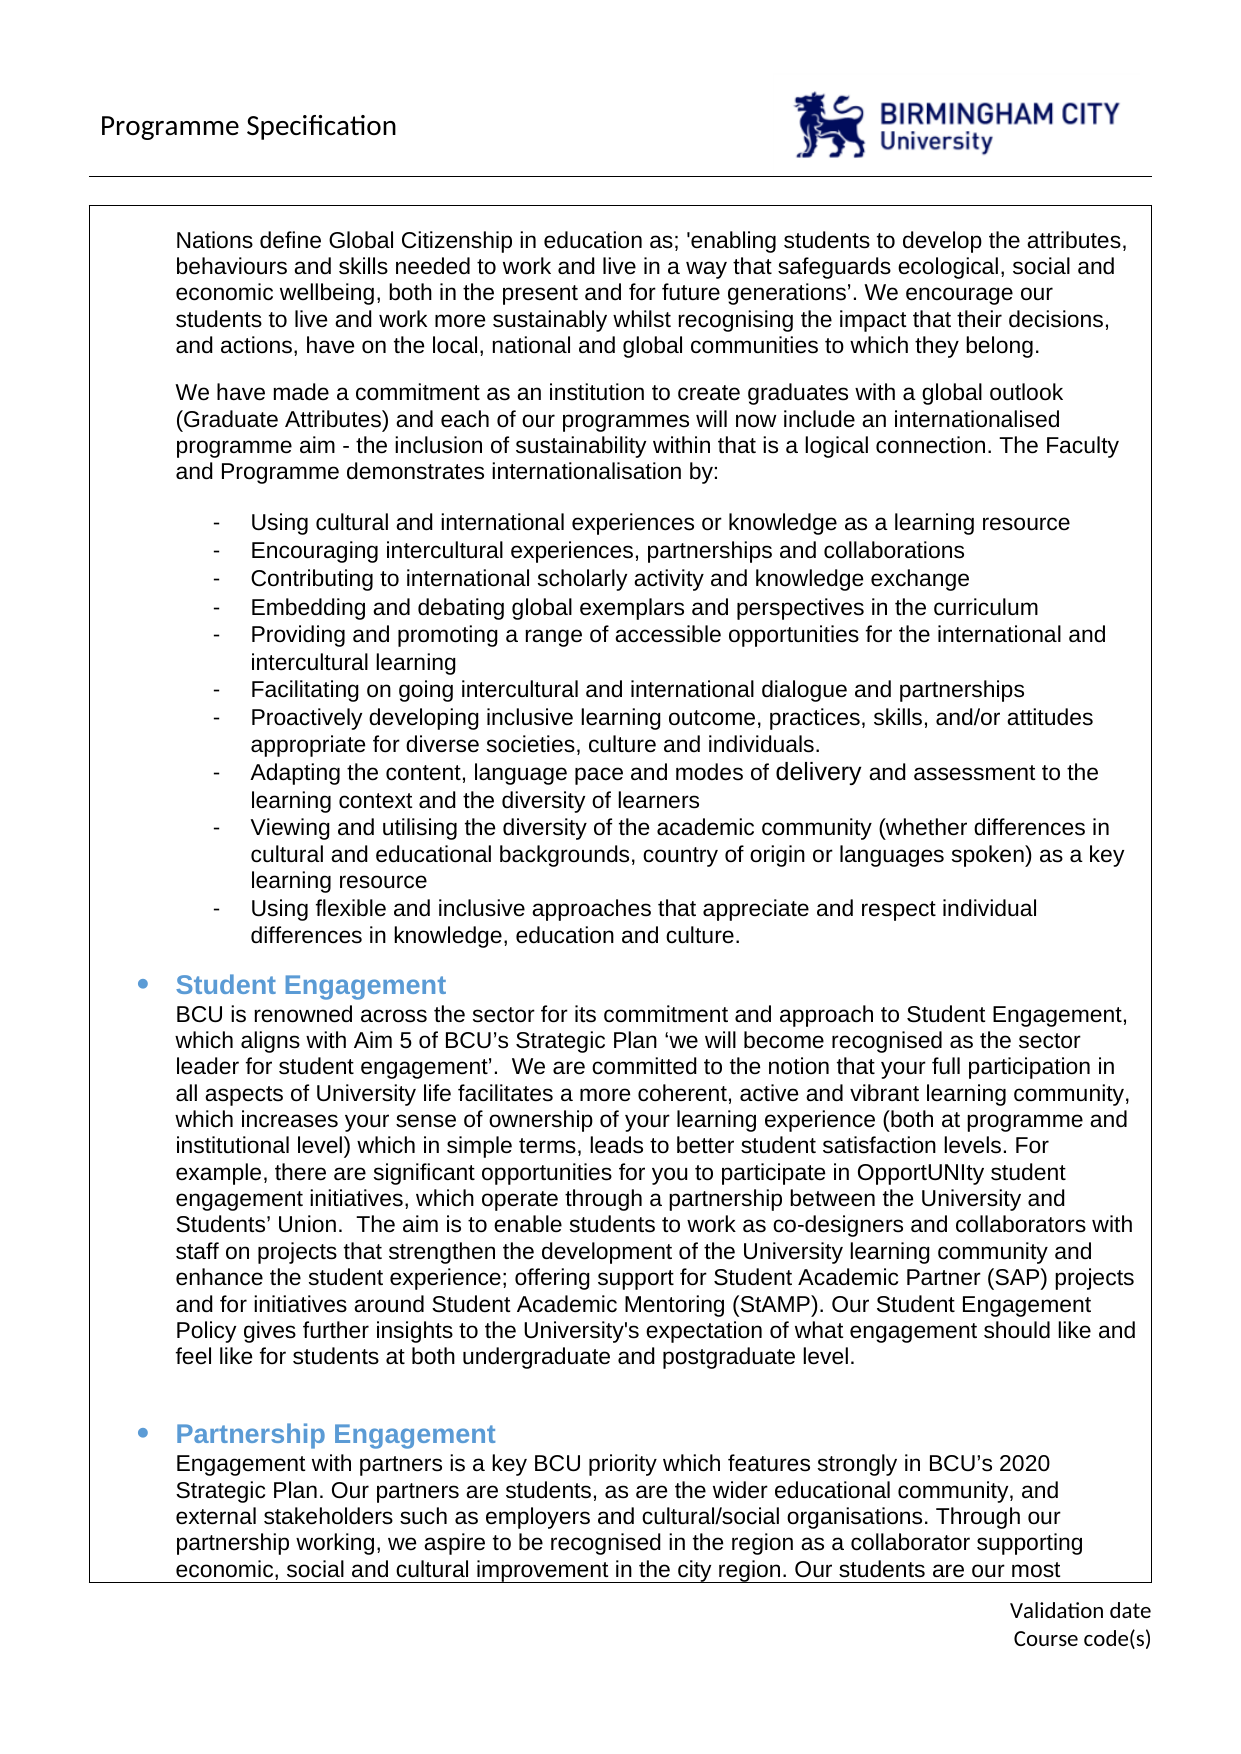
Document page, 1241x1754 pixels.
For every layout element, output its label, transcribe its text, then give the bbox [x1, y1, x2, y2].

picture [772, 73, 1141, 176]
